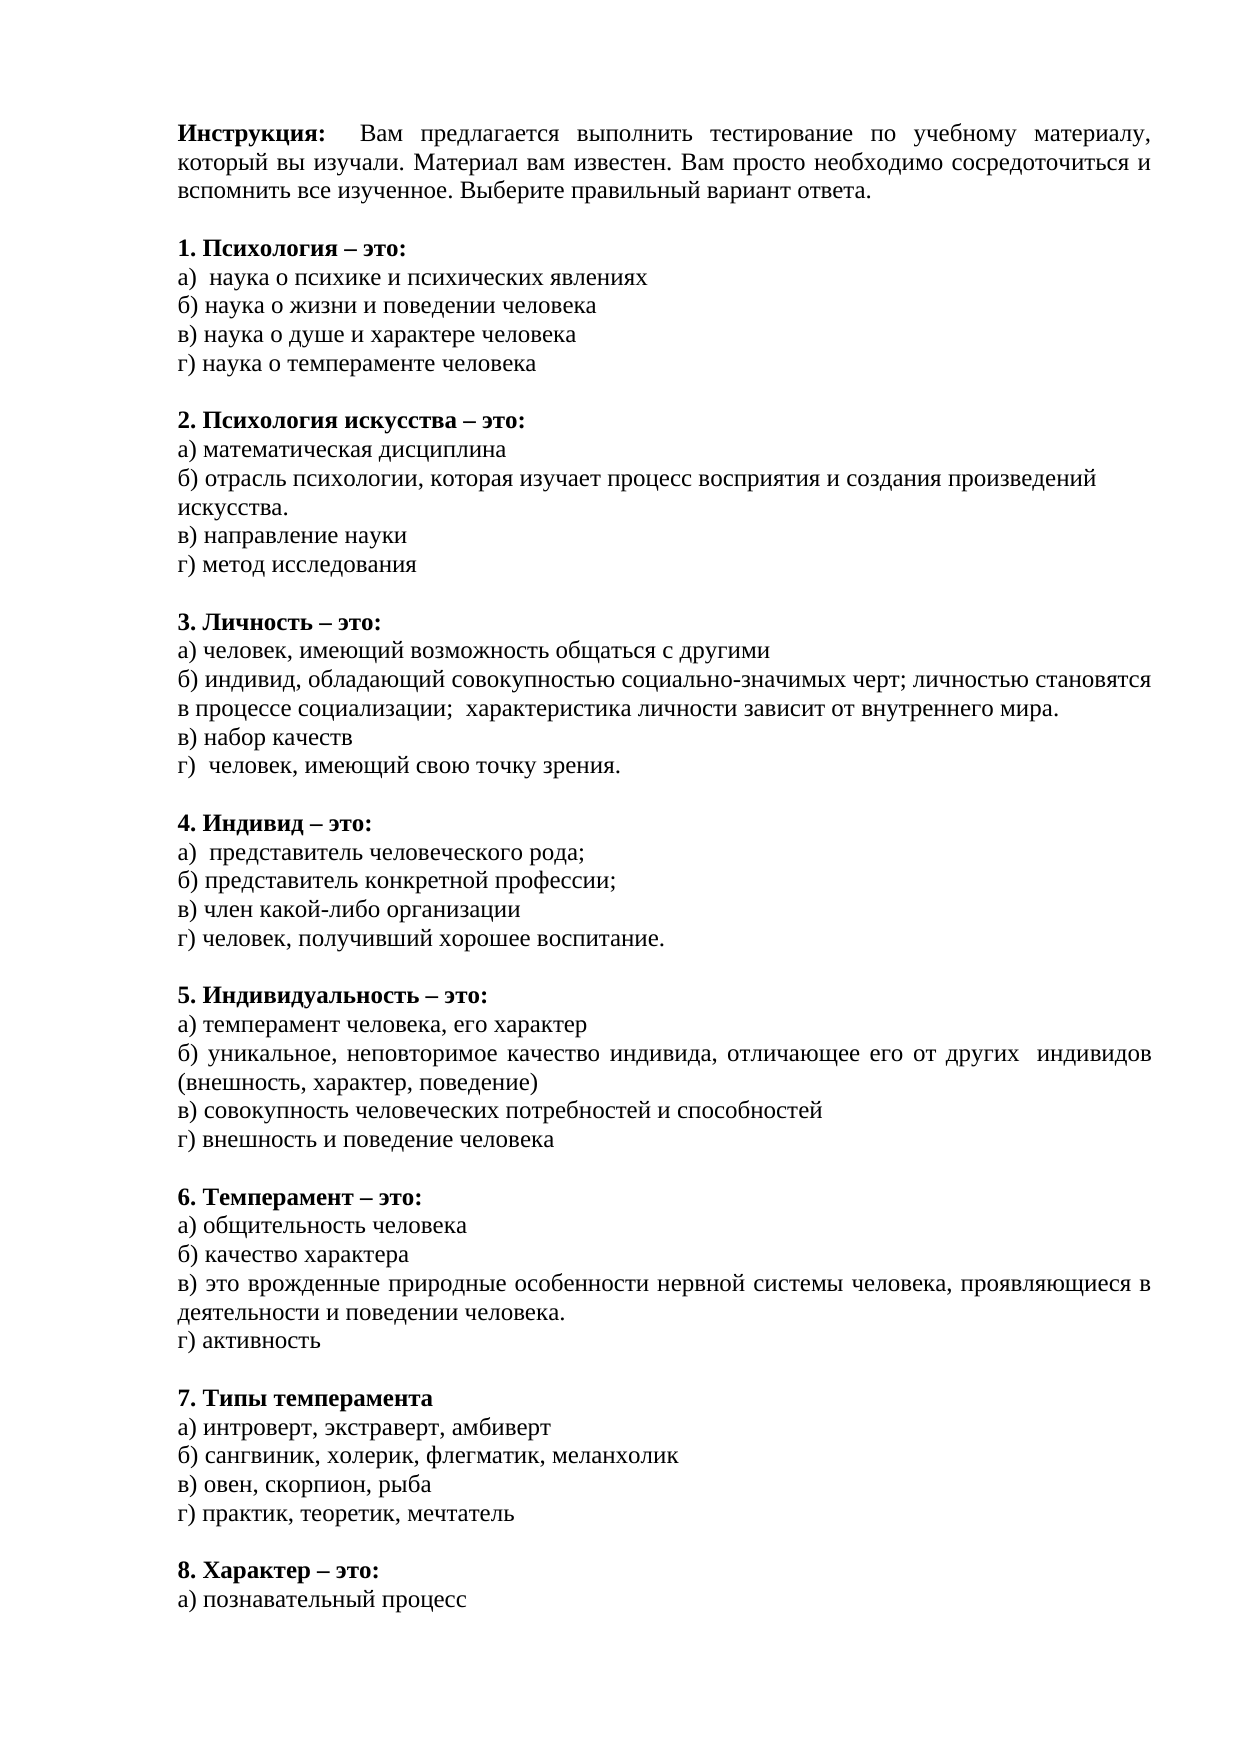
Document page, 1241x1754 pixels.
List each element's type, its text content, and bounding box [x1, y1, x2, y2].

text б) сангвиник, холерик, флегматик, меланхолик [177, 1441, 1152, 1469]
text а) общительность человека [177, 1211, 1152, 1239]
text в) наука о душе и характере человека [177, 319, 1152, 348]
text а) человек, имеющий возможность общаться с другими [177, 636, 1152, 664]
text б) представитель конкретной профессии; [177, 866, 1152, 894]
text г) человек, получивший хорошее воспитание. [177, 923, 1152, 952]
text а) интроверт, экстраверт, амбиверт [177, 1412, 1152, 1441]
text 7. Типы темперамента [177, 1383, 1152, 1412]
text г) человек, имеющий свою точку зрения. [177, 751, 1152, 779]
text 2. Психология искусства – это: [177, 406, 1152, 434]
text 3. Личность – это: [177, 607, 1152, 636]
text в) овен, скорпион, рыба [177, 1469, 1152, 1498]
text в) совокупность человеческих потребностей и способностей [177, 1096, 1152, 1124]
text 6. Темперамент – это: [177, 1182, 1152, 1211]
text в) направление науки [177, 521, 1152, 549]
text г) наука о темпераменте человека [177, 348, 1152, 377]
text а) наука о психике и психических явлениях [177, 262, 1152, 291]
text а) математическая дисциплина [177, 434, 1152, 463]
text б) индивид, обладающий совокупностью социально-значимых черт; личностью становятся в процессе социализации; характеристика личности зависит от внутреннего мира. [177, 664, 1152, 722]
text б) качество характера [177, 1239, 1152, 1268]
text г) практик, теоретик, мечтатель [177, 1498, 1152, 1527]
text б) наука о жизни и поведении человека [177, 291, 1152, 319]
text в) член какой-либо организации [177, 894, 1152, 923]
text в) это врожденные природные особенности нервной системы человека, проявляющиеся в деятельности и поведении человека. [177, 1268, 1152, 1326]
text 4. Индивид – это: [177, 808, 1152, 837]
text в) набор качеств [177, 722, 1152, 751]
text г) метод исследования [177, 549, 1152, 578]
text 5. Индивидуальность – это: [177, 981, 1152, 1009]
text б) уникальное, неповторимое качество индивида, отличающее его от других индивидов (внешность, характер, поведение) [177, 1038, 1152, 1096]
text г) активность [177, 1326, 1152, 1354]
text Инструкция: Вам предлагается выполнить тестирование по учебному материалу, который вы изучали. Материал вам известен. Вам просто необходимо сосредоточиться и вспомнить все изученное. Выберите правильный вариант ответа. [177, 118, 1152, 204]
text 1. Психология – это: [177, 233, 1152, 262]
text 8. Характер – это: [177, 1556, 1152, 1584]
text а) темперамент человека, его характер [177, 1009, 1152, 1038]
text г) внешность и поведение человека [177, 1124, 1152, 1153]
text а) познавательный процесс [177, 1584, 1152, 1613]
text б) отрасль психологии, которая изучает процесс восприятия и создания произведений искусства. [177, 463, 1152, 521]
text а) представитель человеческого рода; [177, 837, 1152, 866]
